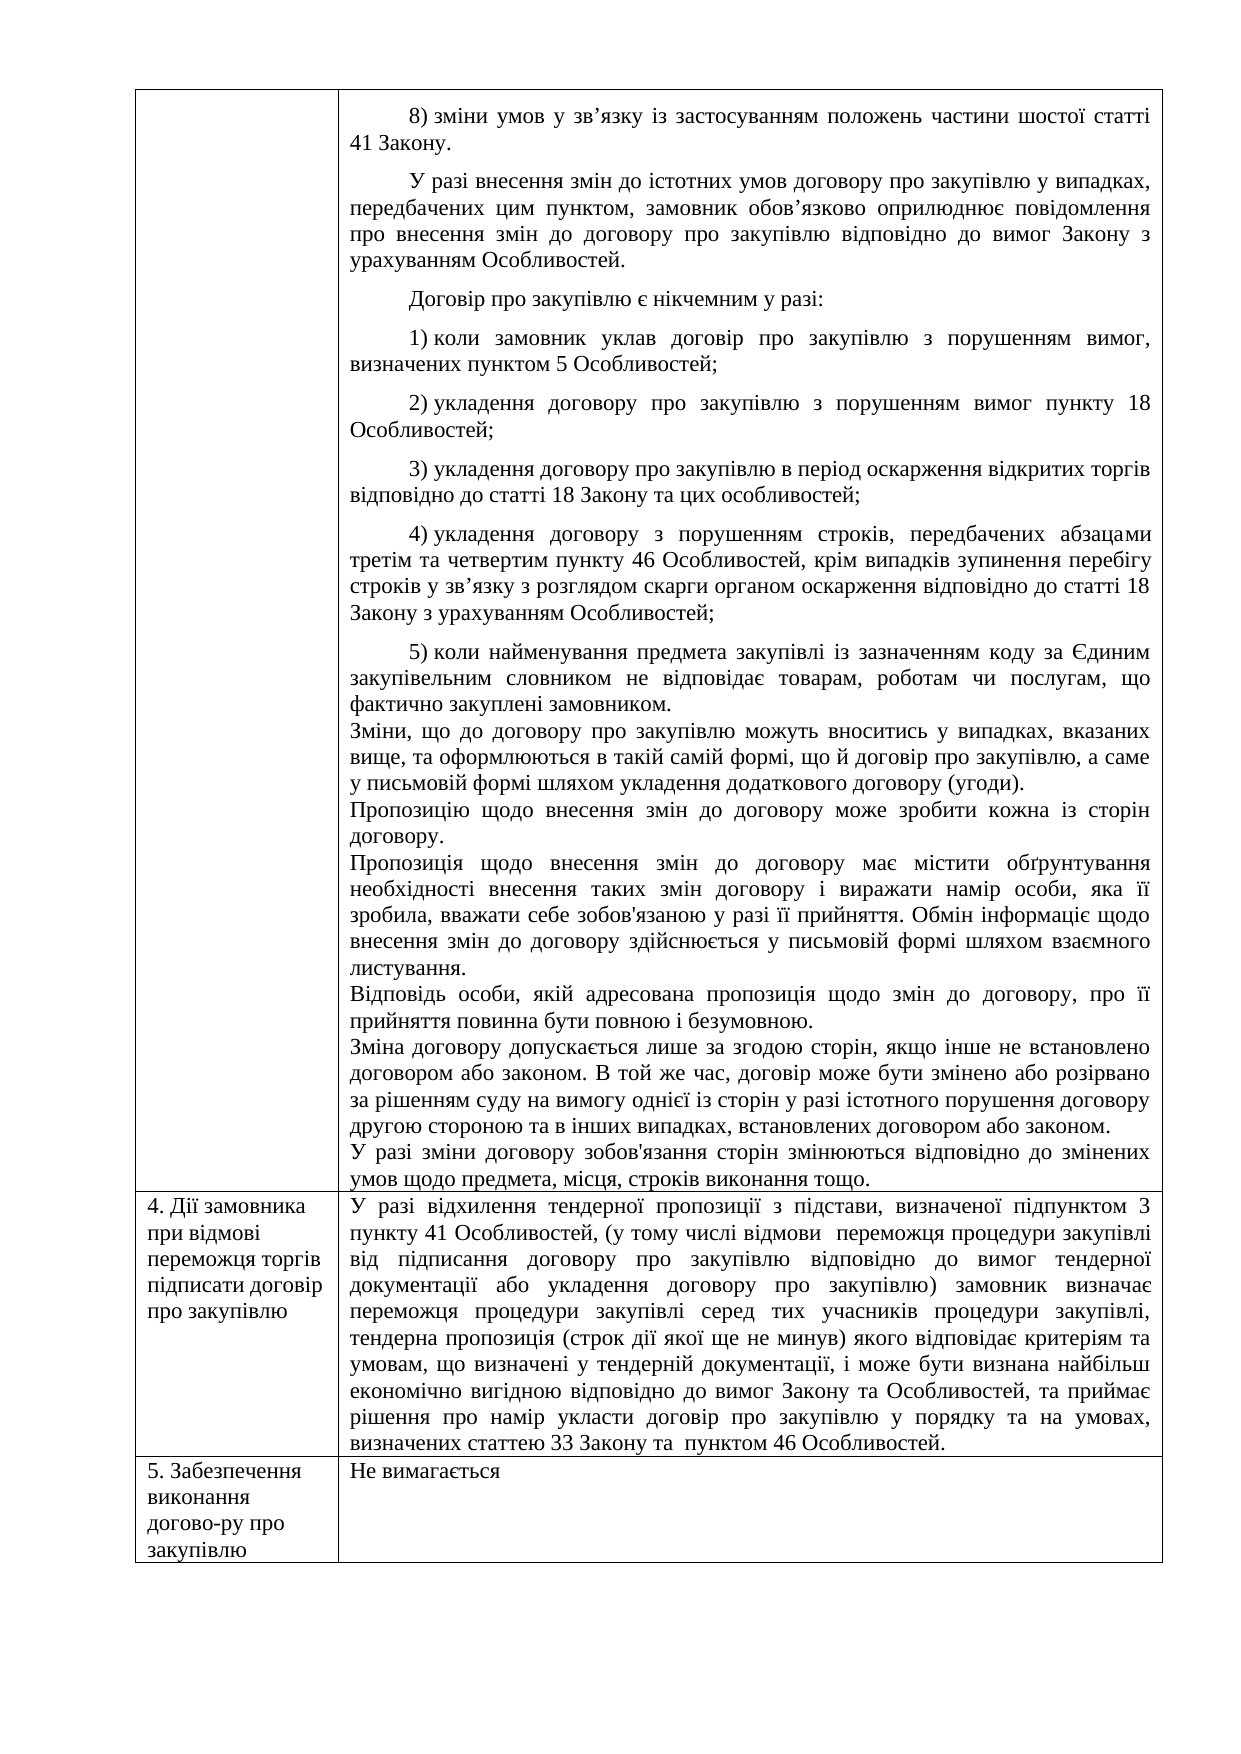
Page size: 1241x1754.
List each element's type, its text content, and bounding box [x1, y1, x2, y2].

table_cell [339, 90, 1162, 1191]
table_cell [136, 90, 338, 1191]
table_cell 5. Забезпечення виконання догово-ру про закупівлю [136, 1457, 338, 1562]
table_cell Не вимагається [339, 1457, 1162, 1562]
table_cell У разі відхилення тендерної пропозиції з підстави, визначеної підпунктом 3 пункту 41 Особливостей, (у тому числі відмови переможця процедури закупівлі від підписання договору про закупівлю відповідно до вимог тендерної документації або укладення договору про закупівлю) замовник визначає переможця процедури закупівлі серед тих учасників процедури закупівлі, тендерна пропозиція (строк дії якої ще не минув) якого відповідає критеріям та умовам, що визначені у тендерній документації, і може бути визнана найбільш економічно вигідною відповідно до вимог Закону та Особливостей, та приймає рішення про намір укласти договір про закупівлю у порядку та на умовах, визначених статтею 33 Закону та пунктом 46 Особливостей. [339, 1192, 1162, 1456]
table_cell 4. Дії замовника при відмові переможця торгів підписати договір про закупівлю [136, 1192, 338, 1456]
